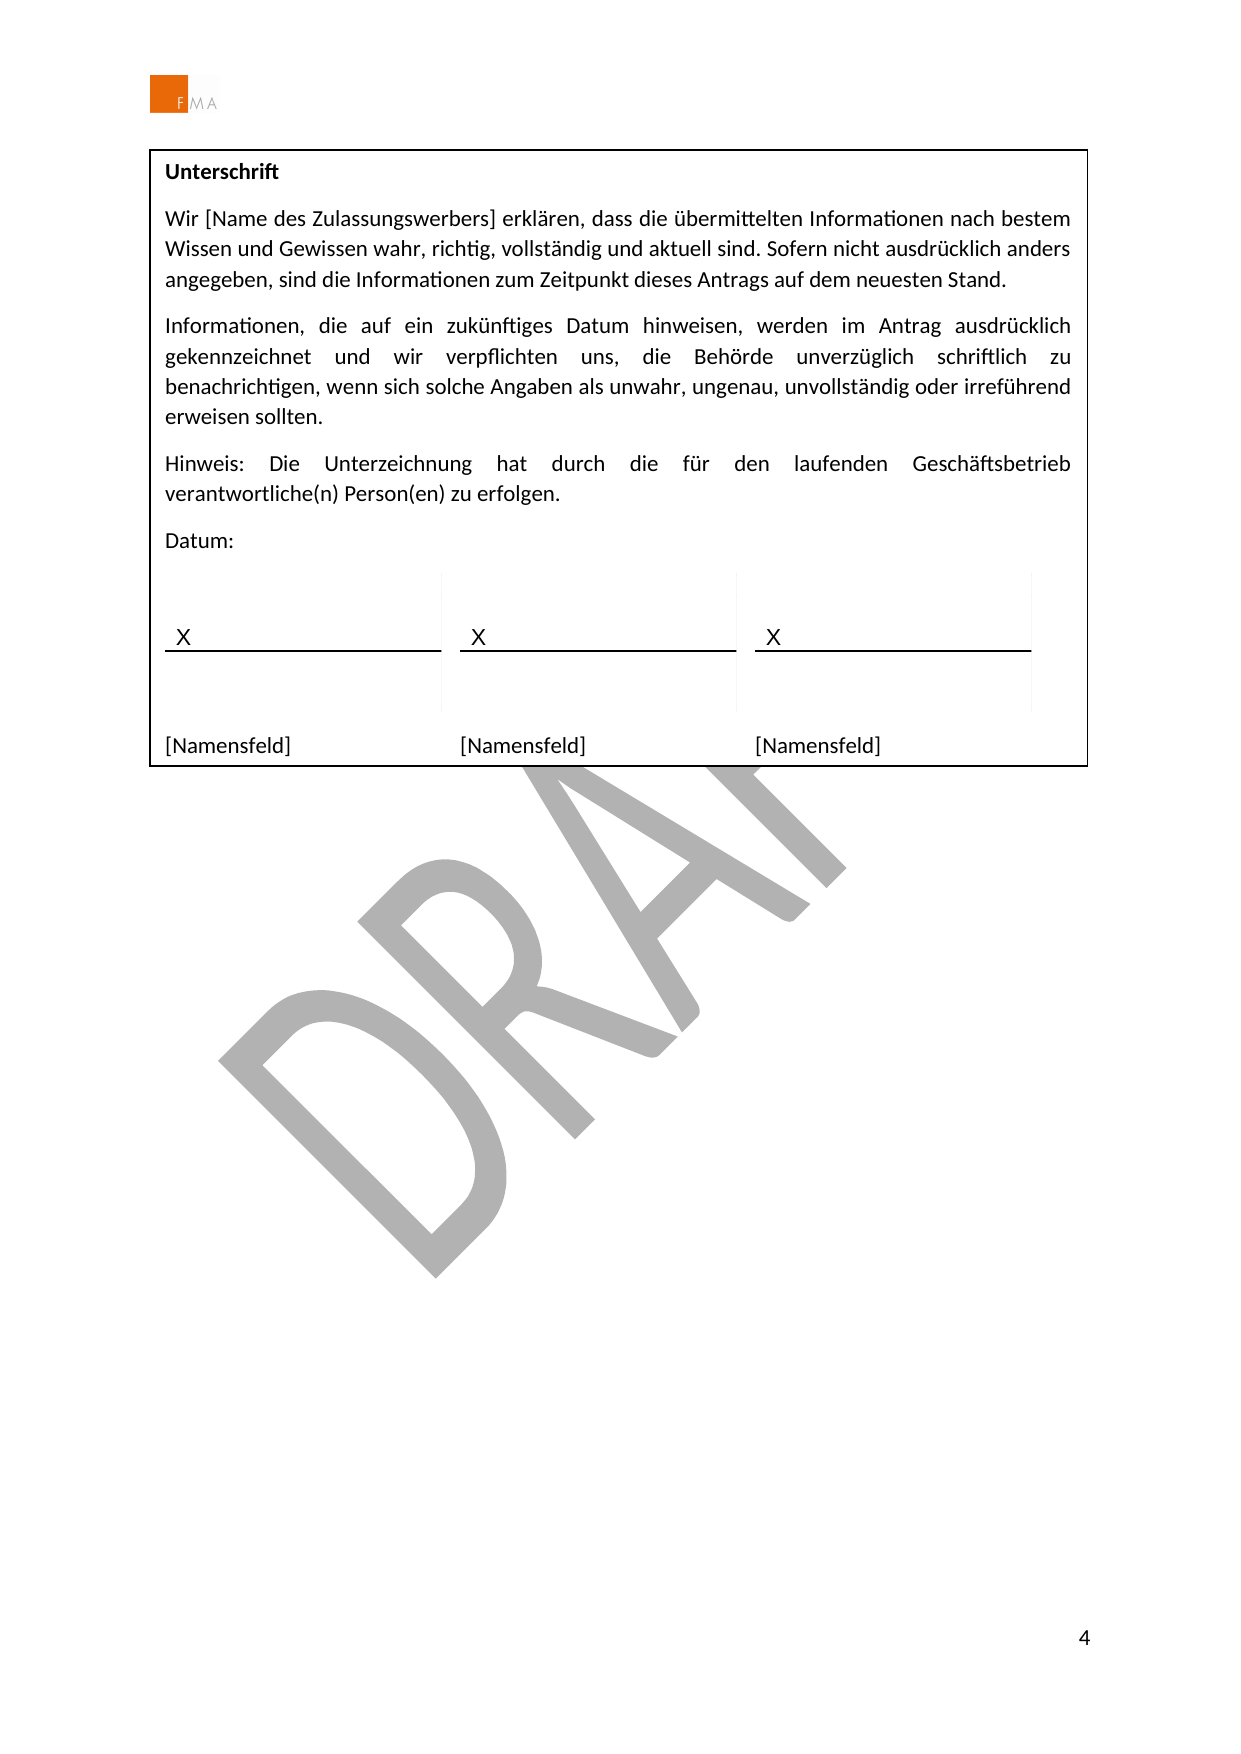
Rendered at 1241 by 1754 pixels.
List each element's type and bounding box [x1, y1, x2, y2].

picture [150, 75, 220, 113]
